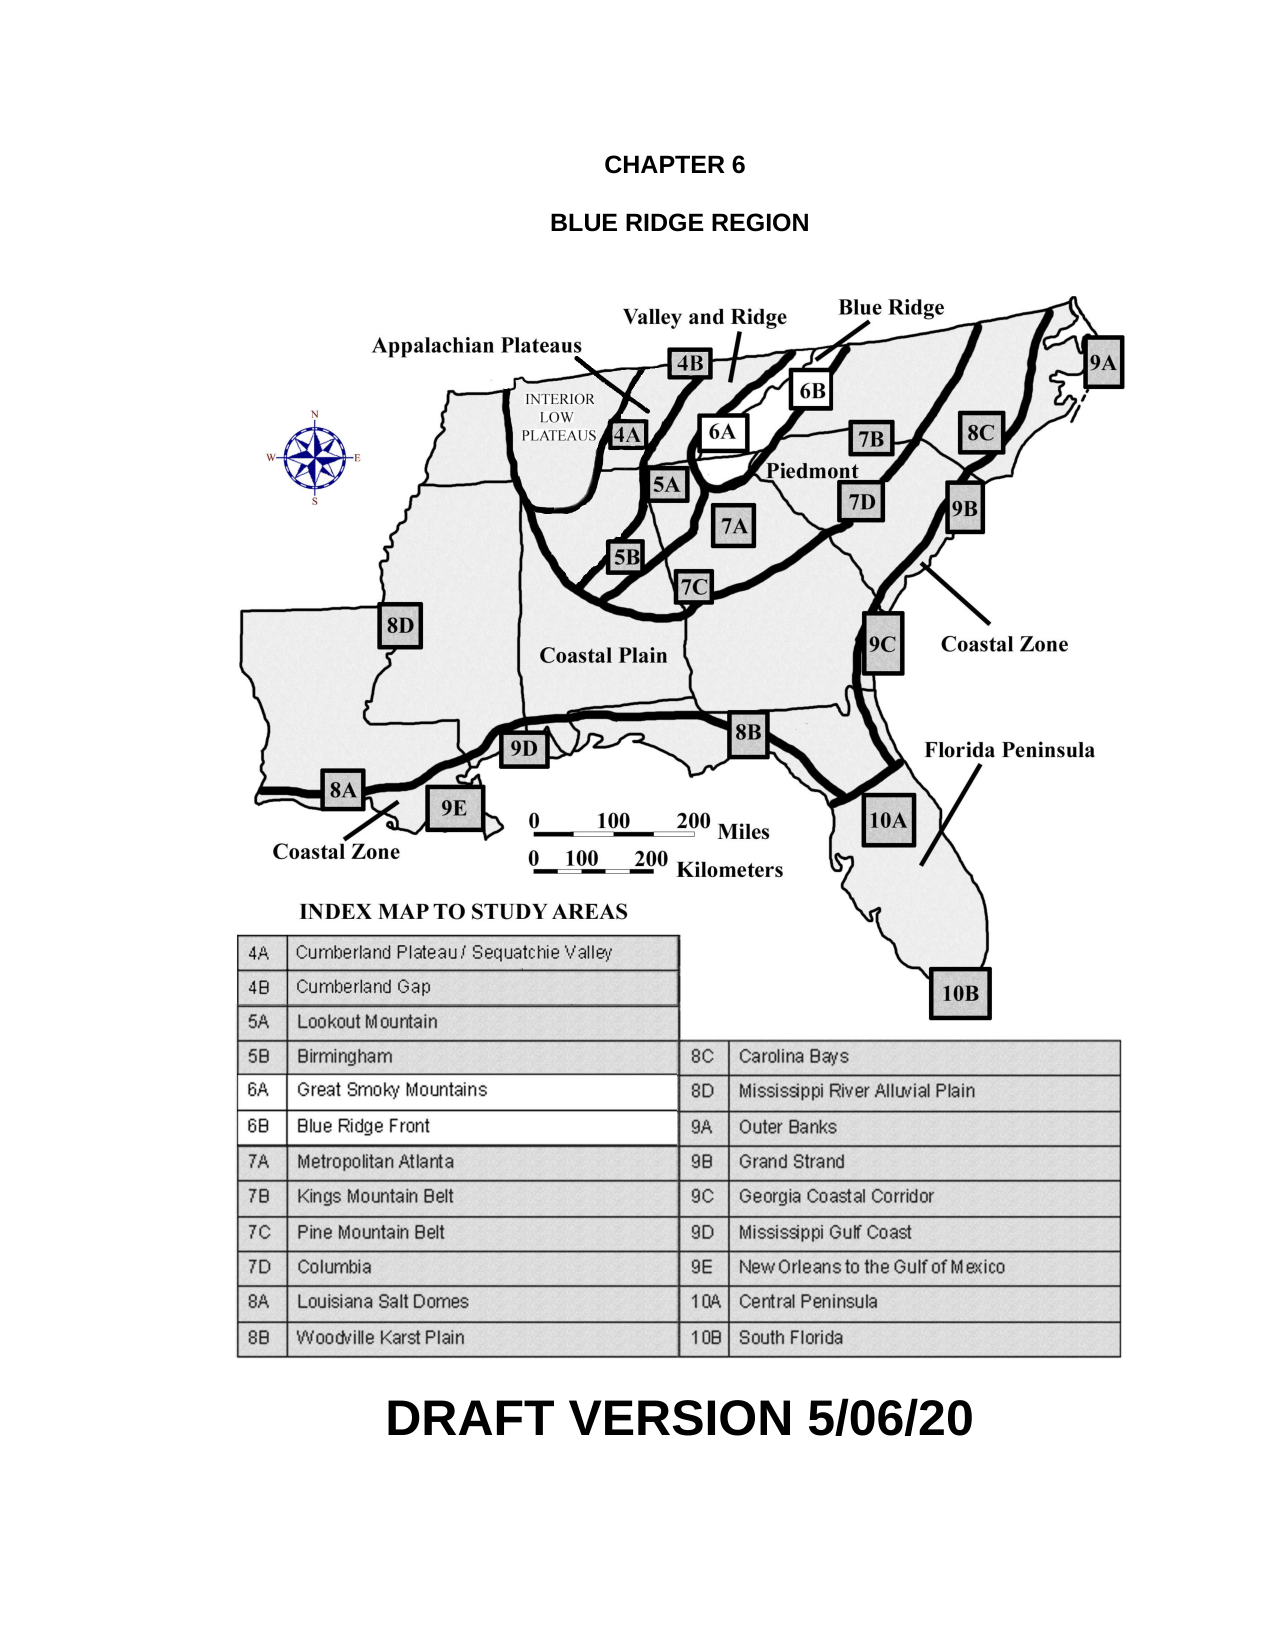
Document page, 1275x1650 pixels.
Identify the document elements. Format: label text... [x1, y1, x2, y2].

subtitle DRAFT VERSION 5/06/20 [225, 1389, 1134, 1446]
title CHAPTER 6 [225, 150, 1125, 179]
picture [229, 296, 1130, 1361]
subtitle BLUE RIDGE REGION [225, 207, 1134, 236]
